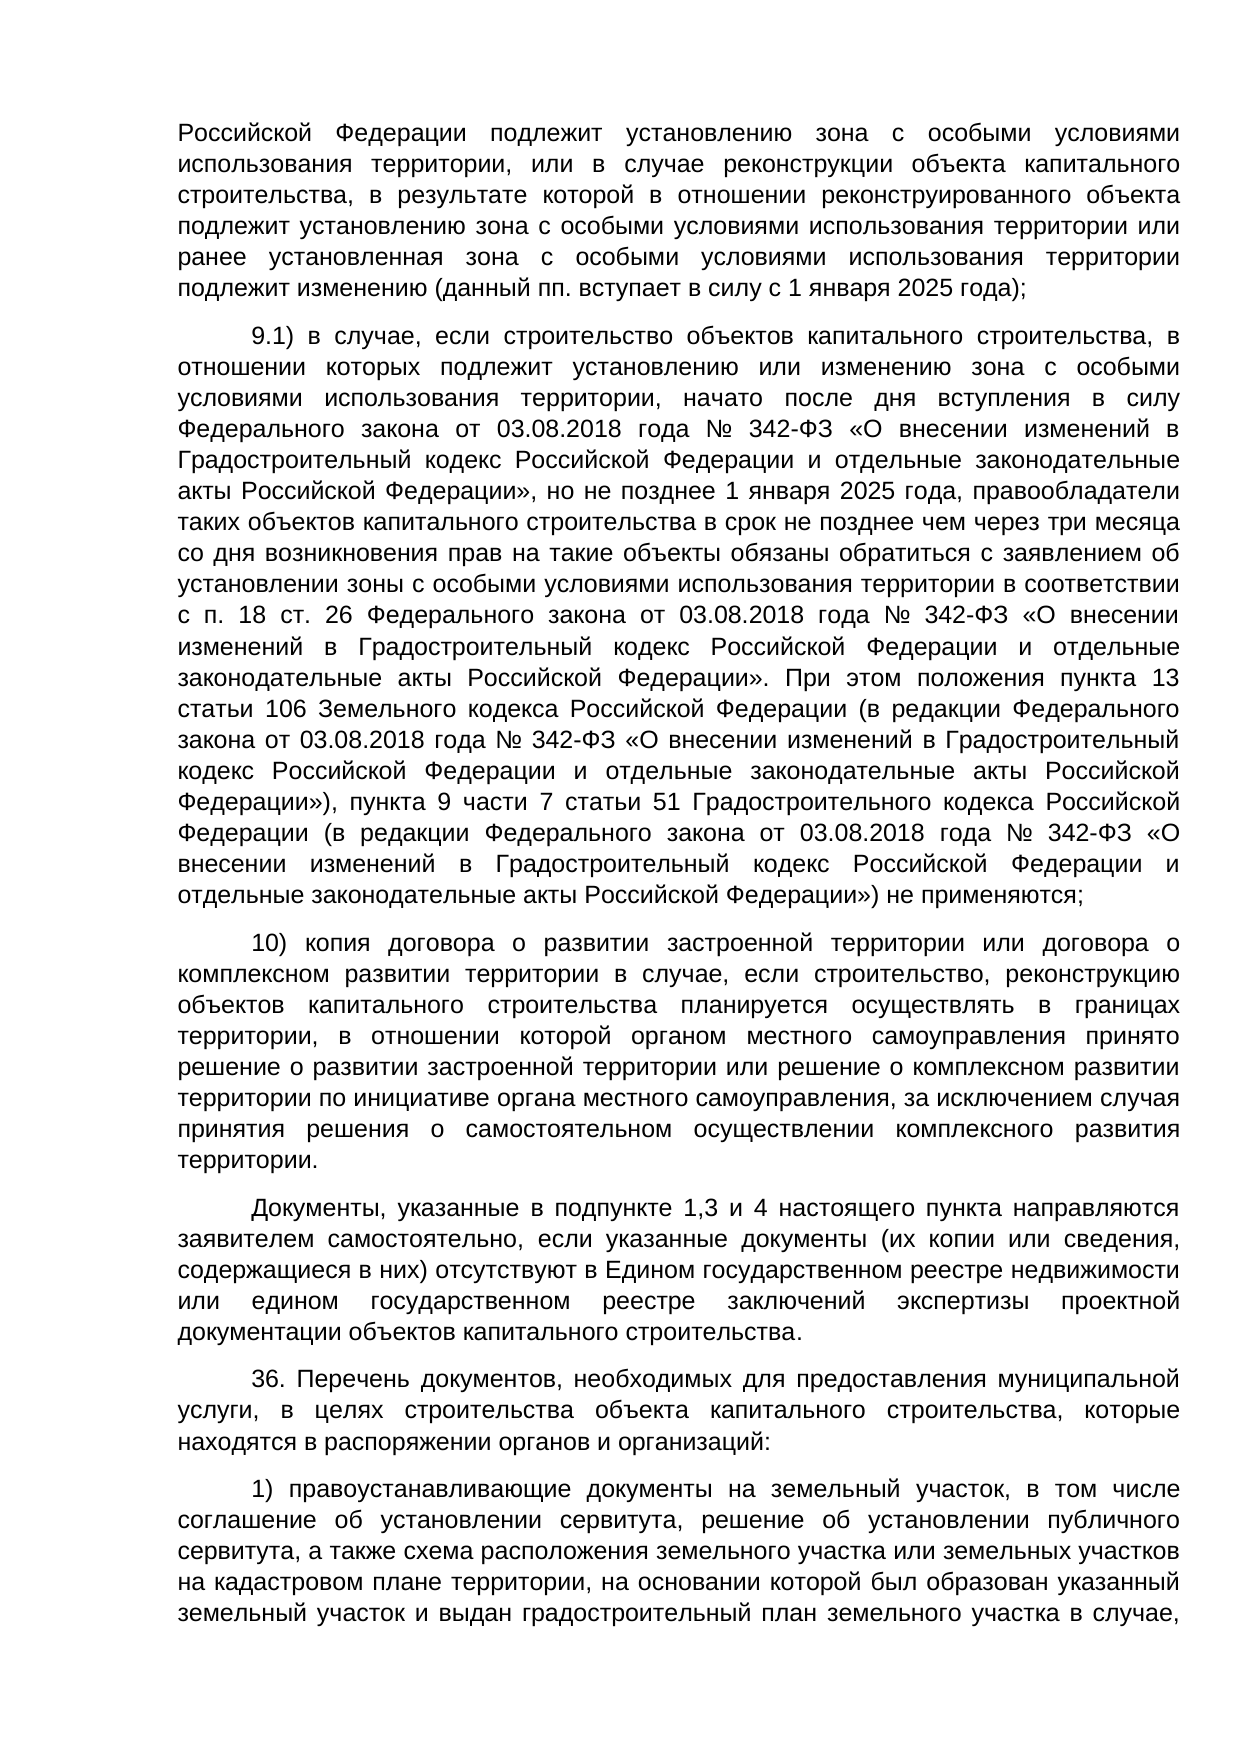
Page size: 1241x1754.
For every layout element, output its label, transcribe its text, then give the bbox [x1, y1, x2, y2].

text 9.1) в случае, если строительство объектов капитального строительства, в отношении которых подлежит установлению или изменению зона с особыми условиями использования территории, начато после дня вступления в силу Федерального закона от 03.08.2018 года № 342-ФЗ «О внесении изменений в Градостроительный кодекс Российской Федерации и отдельные законодательные акты Российской Федерации», но не позднее 1 января 2025 года, правообладатели таких объектов капитального строительства в срок не позднее чем через три месяца со дня возникновения прав на такие объекты обязаны обратиться с заявлением об установлении зоны с особыми условиями использования территории в соответствии с п. 18 ст. 26 Федерального закона от 03.08.2018 года № 342-ФЗ «О внесении изменений в Градостроительный кодекс Российской Федерации и отдельные законодательные акты Российской Федерации». При этом положения пункта 13 статьи 106 Земельного кодекса Российской Федерации (в редакции Федерального закона от 03.08.2018 года № 342-ФЗ «О внесении изменений в Градостроительный кодекс Российской Федерации и отдельные законодательные акты Российской Федерации»), пункта 9 части 7 статьи 51 Градостроительного кодекса Российской Федерации (в редакции Федерального закона от 03.08.2018 года № 342-ФЗ «О внесении изменений в Градостроительный кодекс Российской Федерации и отдельные законодательные акты Российской Федерации») не применяются; [177, 321, 1181, 908]
text 10) копия договора о развитии застроенной территории или договора о комплексном развитии территории в случае, если строительство, реконструкцию объектов капитального строительства планируется осуществлять в границах территории, в отношении которой органом местного самоуправления принято решение о развитии застроенной территории или решение о комплексном развитии территории по инициативе органа местного самоуправления, за исключением случая принятия решения о самостоятельном осуществлении комплексного развития территории. [177, 927, 1181, 1173]
text 36. Перечень документов, необходимых для предоставления муниципальной услуги, в целях строительства объекта капитального строительства, которые находятся в распоряжении органов и организаций: [177, 1364, 1181, 1455]
text Документы, указанные в подпункте 1,3 и 4 настоящего пункта направляются заявителем самостоятельно, если указанные документы (их копии или сведения, содержащиеся в них) отсутствуют в Едином государственном реестре недвижимости или едином государственном реестре заключений экспертизы проектной документации объектов капитального строительства. [177, 1192, 1181, 1345]
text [177, 118, 1181, 302]
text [177, 1474, 1181, 1627]
